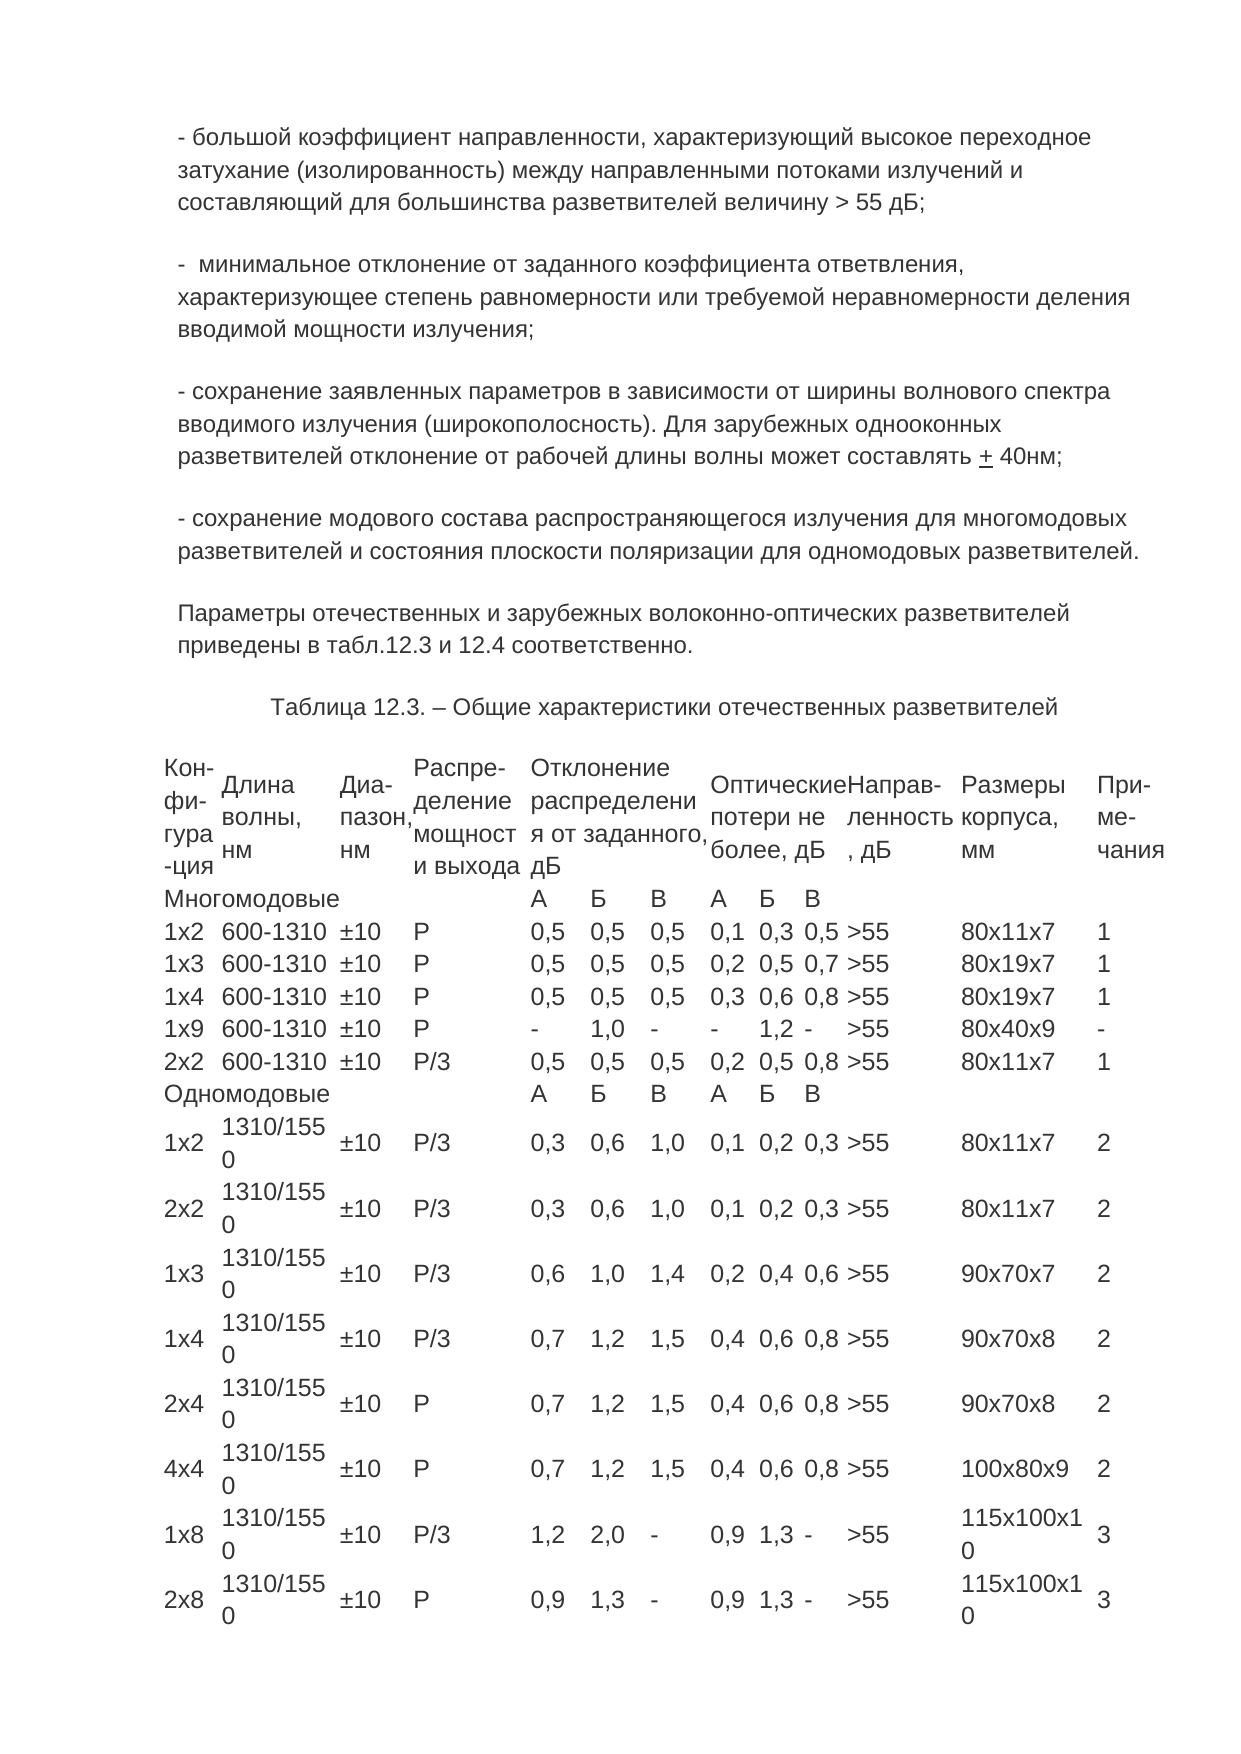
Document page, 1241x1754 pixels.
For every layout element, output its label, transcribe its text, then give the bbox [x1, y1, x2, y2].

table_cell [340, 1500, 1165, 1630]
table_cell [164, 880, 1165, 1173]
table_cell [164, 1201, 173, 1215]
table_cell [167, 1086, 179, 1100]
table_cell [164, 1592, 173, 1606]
text - большой коэффициент направленности, характеризующий высокое переходное затухание (изолированность) между направленными потоками излучений и составляющий для большинства разветвителей величину > 55 дБ; [177, 118, 1152, 216]
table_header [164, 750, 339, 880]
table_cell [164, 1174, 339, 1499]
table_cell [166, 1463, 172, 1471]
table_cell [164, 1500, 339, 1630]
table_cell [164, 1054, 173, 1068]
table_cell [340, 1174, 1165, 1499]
text Параметры отечественных и зарубежных волоконно-оптических разветвителей приведены в табл.12.3 и 12.4 соответственно. [177, 593, 1152, 659]
text - сохранение заявленных параметров в зависимости от ширины волнового спектра вводимого излучения (широкополосность). Для зарубежных однооконных разветвителей отклонение от рабочей длины волны может составлять + 40нм; [177, 372, 1152, 470]
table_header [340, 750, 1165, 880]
text Таблица 12.3. – Общие характеристики отечественных разветвителей [177, 688, 1152, 720]
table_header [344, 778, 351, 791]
text - минимальное отклонение от заданного коэффициента ответвления, характеризующее степень равномерности или требуемой неравномерности деления вводимой мощности излучения; [177, 245, 1152, 343]
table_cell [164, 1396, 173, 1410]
text - сохранение модового состава распространяющегося излучения для многомодовых разветвителей и состояния плоскости поляризации для одномодовых разветвителей. [177, 499, 1152, 564]
